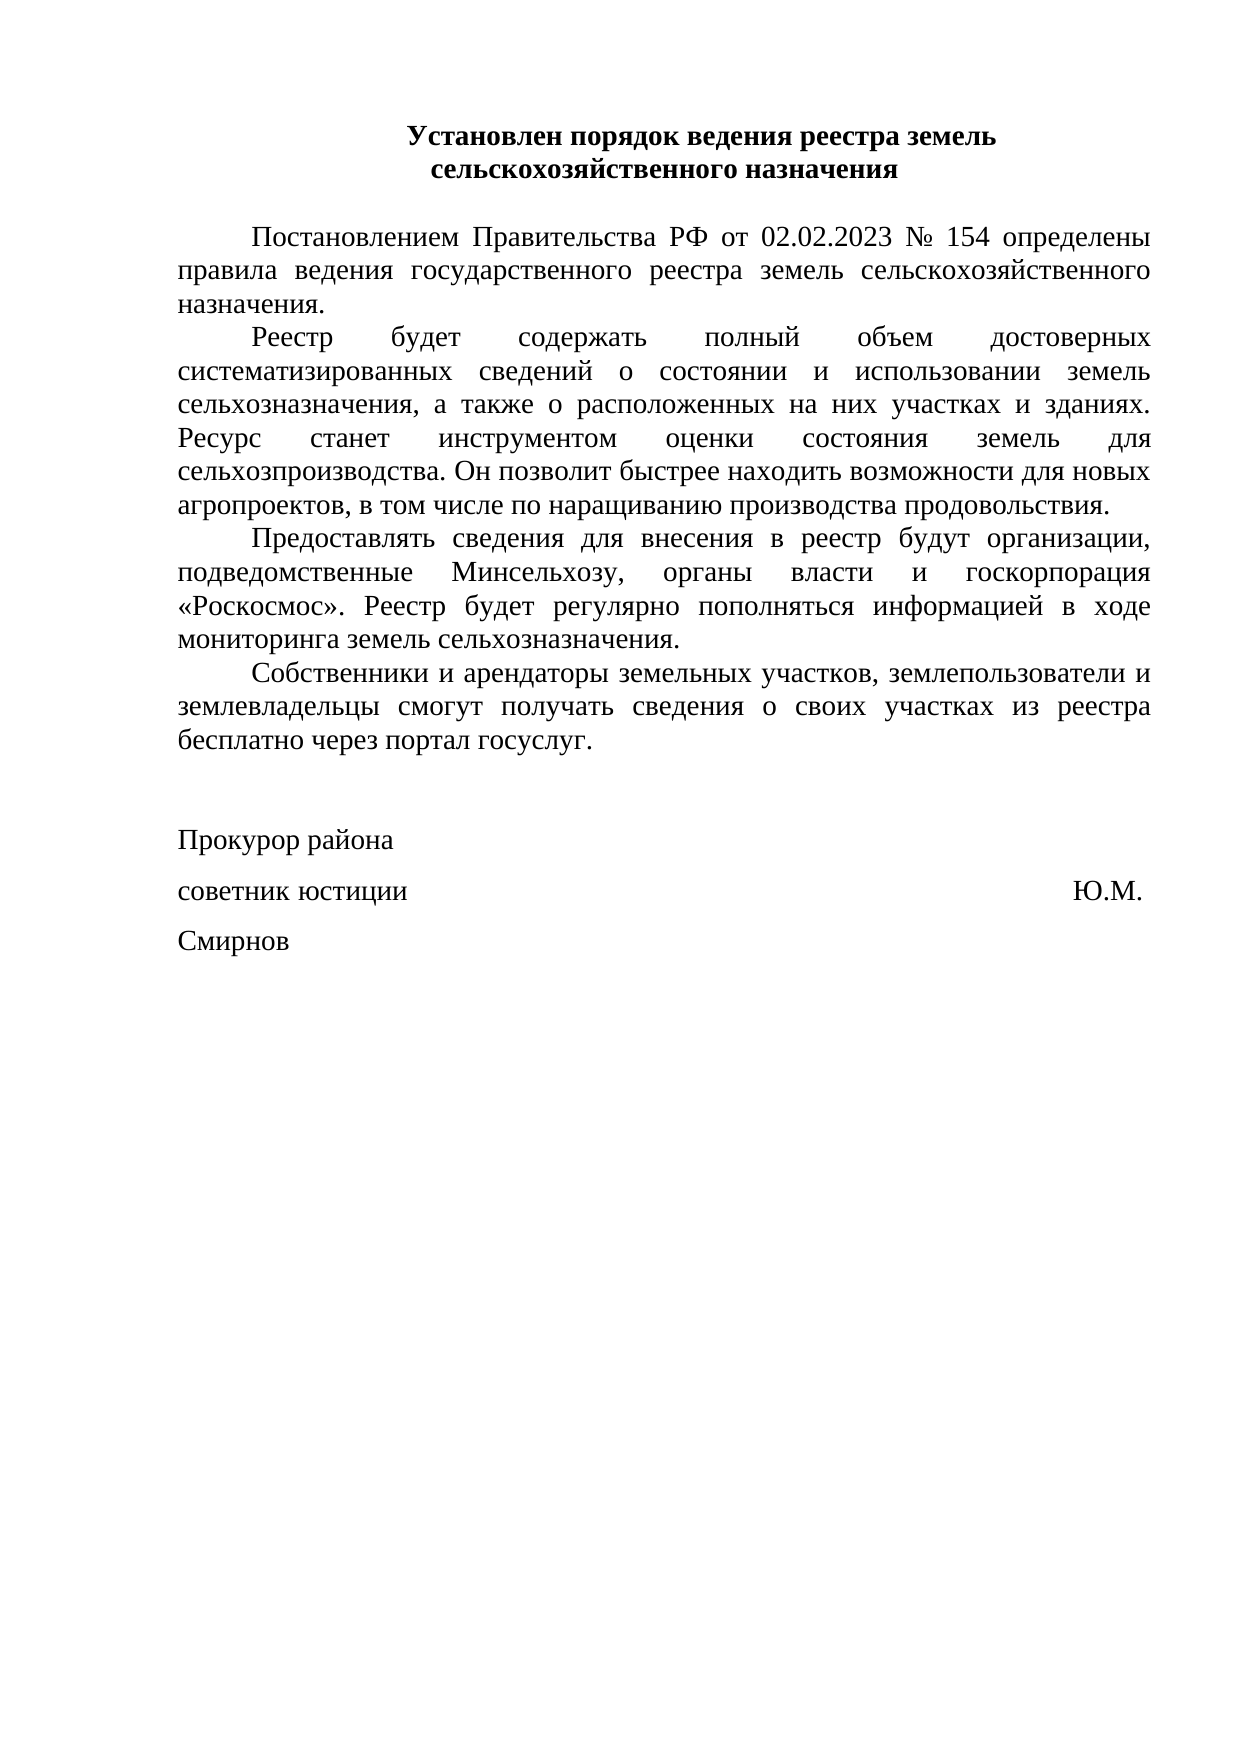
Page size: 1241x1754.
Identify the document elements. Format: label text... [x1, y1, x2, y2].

text Прокурор района [177, 822, 1152, 856]
text Реестр будет содержать полный объем достоверных систематизированных сведений о состоянии и использовании земель сельхозназначения, а также о расположенных на них участках и зданиях. Ресурс станет инструментом оценки состояния земель для сельхозпроизводства. Он позволит быстрее находить возможности для новых агропроектов, в том числе по наращиванию производства продовольствия. [177, 319, 1152, 521]
text Постановлением Правительства РФ от 02.02.2023 № 154 определены правила ведения государственного реестра земель сельскохозяйственного назначения. [177, 219, 1152, 319]
text Установлен порядок ведения реестра земель сельскохозяйственного назначения [177, 118, 1152, 185]
text Собственники и арендаторы земельных участков, землепользователи и землевладельцы смогут получать сведения о своих участках из реестра бесплатно через портал госуслуг. [177, 655, 1152, 755]
text Предоставлять сведения для внесения в реестр будут организации, подведомственные Минсельхозу, органы власти и госкорпорация «Роскосмос». Реестр будет регулярно пополняться информацией в ходе мониторинга земель сельхозназначения. [177, 521, 1152, 655]
text советник юстиции Ю.М. Смирнов [177, 873, 1152, 957]
